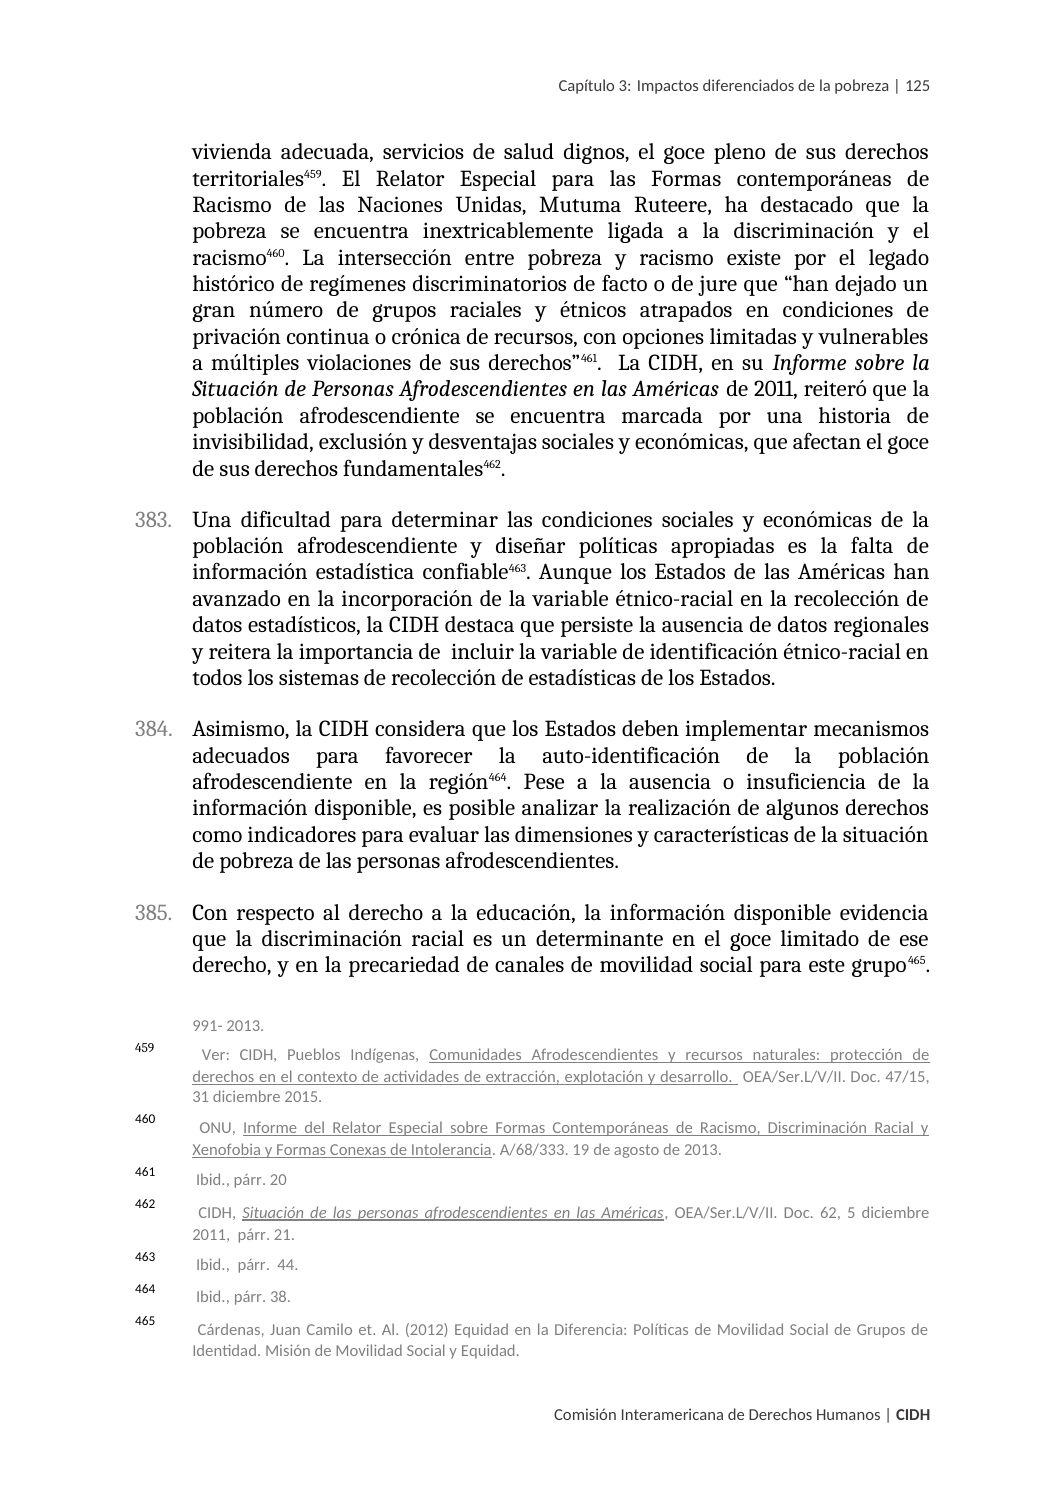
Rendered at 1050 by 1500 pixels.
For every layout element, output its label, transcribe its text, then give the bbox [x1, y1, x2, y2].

list Asimismo, la CIDH considera que los Estados deben implementar mecanismos adecuados para favorecer la auto-identificación de la población afrodescendiente en la región. Pese a la ausencia o insuficiencia de la información disponible, es posible analizar la realización de algunos derechos como indicadores para evaluar las dimensiones y características de la situación de pobreza de las personas afrodescendientes. [135, 716, 930, 874]
list Una dificultad para determinar las condiciones sociales y económicas de la población afrodescendiente y diseñar políticas apropiadas es la falta de información estadística confiable. Aunque los Estados de las Américas han avanzado en la incorporación de la variable étnico-racial en la recolección de datos estadísticos, la CIDH destaca que persiste la ausencia de datos regionales y reitera la importancia de incluir la variable de identificación étnico-racial en todos los sistemas de recolección de estadísticas de los Estados. [135, 507, 930, 691]
list Variadas formas de discriminación basada en la raza impiden el acceso igualitario de los afrodescendientes a educación de calidad y empleo, vivienda adecuada, servicios de salud dignos, el goce pleno de sus derechos territoriales. El Relator Especial para las Formas contemporáneas de Racismo de las Naciones Unidas, Mutuma Ruteere, ha destacado que la pobreza se encuentra inextricablemente ligada a la discriminación y el racismo. La intersección entre pobreza y racismo existe por el legado histórico de regímenes discriminatorios de facto o de jure que “han dejado un gran número de grupos raciales y étnicos atrapados en condiciones de privación continua o crónica de recursos, con opciones limitadas y vulnerables a múltiples violaciones de sus derechos”. La CIDH, en su Informe sobre la Situación de Personas Afrodescendientes en las Américas de 2011, reiteró que la población afrodescendiente se encuentra marcada por una historia de invisibilidad, exclusión y desventajas sociales y económicas, que afectan el goce de sus derechos fundamentales. [135, 139, 930, 482]
